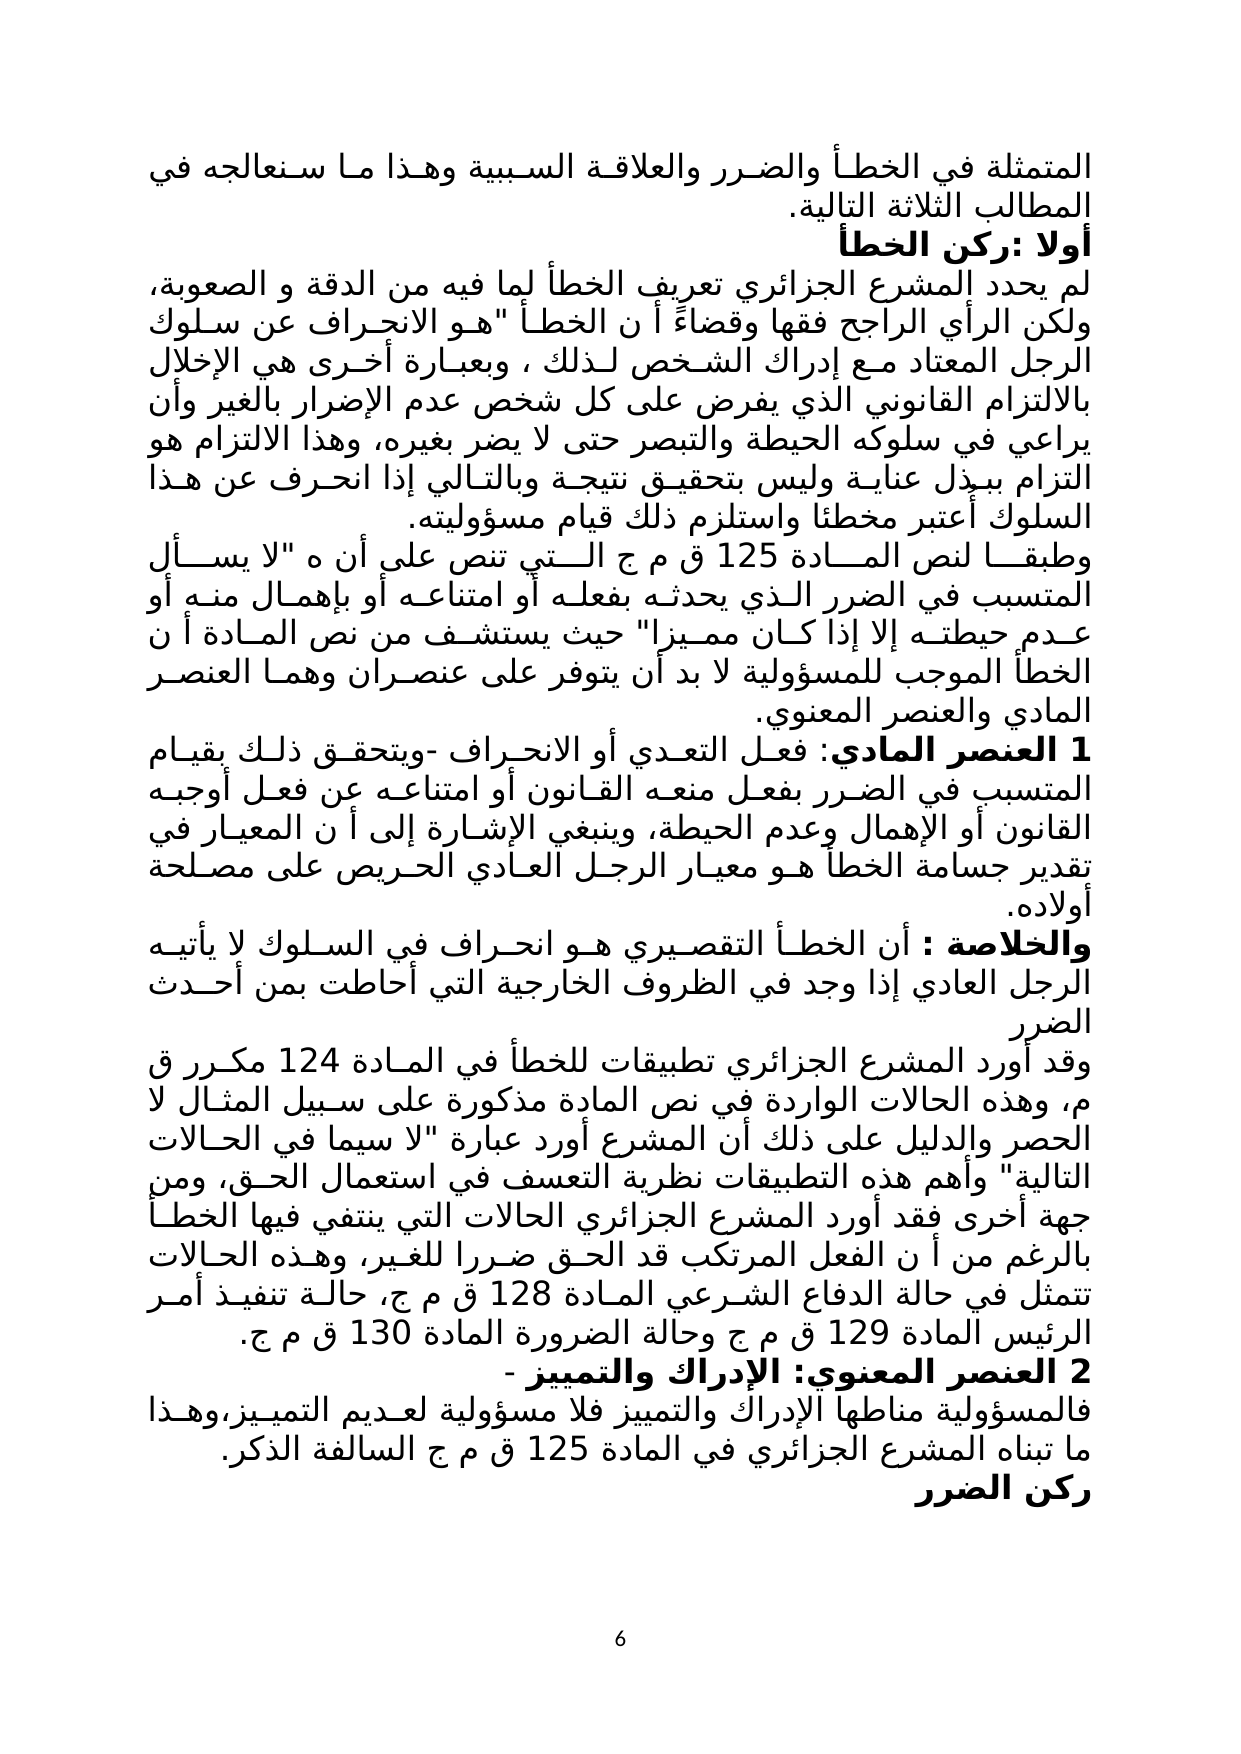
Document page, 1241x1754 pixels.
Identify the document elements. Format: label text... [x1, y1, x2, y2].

text ركن الضرر [148, 1469, 1093, 1507]
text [148, 148, 1093, 225]
text 2 العنصر المعنوي: الإدراك والتمييز - [148, 1352, 1093, 1391]
text أولا :ركن الخطأ [148, 225, 1093, 264]
text فالمسؤولية مناطها الإدراك والتمييز فلا مسؤولية لعديم التمييز،وهذا ما تبناه المشرع الجزائري في المادة 125 ق م ج السالفة الذكر. [148, 1391, 1093, 1469]
text لم يحدد المشرع الجزائري تعريف الخطأ لما فيه من الدقة و الصعوبة، ولكن الرأي الراجح فقها وقضاءً أ ن الخطأ "هو الانحراف عن سلوك الرجل المعتاد مع إدراك الشخص لذلك ، وبعبارة أخرى هي الإخلال بالالتزام القانوني الذي يفرض على كل شخص عدم الإضرار بالغير وأن يراعي في سلوكه الحيطة والتبصر حتى لا يضر بغيره، وهذا الالتزام هو التزام ببذل عناية وليس بتحقيق نتيجة وبالتالي إذا انحرف عن هذا السلوك أُعتبر مخطئا واستلزم ذلك قيام مسؤوليته. [148, 264, 1093, 536]
text وطبقا لنص المادة 125 ق م ج التي تنص على أن ه "لا يسأل المتسبب في الضرر الذي يحدثه بفعله أو امتناعه أو بإهمال منه أو عدم حيطته إلا إذا كان مميزا" حيث يستشف من نص المادة أ ن الخطأ الموجب للمسؤولية لا بد أن يتوفر على عنصران وهما العنصر المادي والعنصر المعنوي. [148, 536, 1093, 730]
text 1 العنصر المادي: فعل التعدي أو الانحراف -ويتحقق ذلك بقيام المتسبب في الضرر بفعل منعه القانون أو امتناعه عن فعل أوجبه القانون أو الإهمال وعدم الحيطة، وينبغي الإشارة إلى أ ن المعيار في تقدير جسامة الخطأ هو معيار الرجل العادي الحريص على مصلحة أولاده. [148, 730, 1093, 925]
text وقد أورد المشرع الجزائري تطبيقات للخطأ في المادة 124 مكرر ق م، وهذه الحالات الواردة في نص المادة مذكورة على سبيل المثال لا الحصر والدليل على ذلك أن المشرع أورد عبارة "لا سيما في الحالات التالية" وأهم هذه التطبيقات نظرية التعسف في استعمال الحق، ومن جهة أخرى فقد أورد المشرع الجزائري الحالات التي ينتفي فيها الخطأ بالرغم من أ ن الفعل المرتكب قد الحق ضررا للغير، وهذه الحالات تتمثل في حالة الدفاع الشرعي المادة 128 ق م ج، حالة تنفيذ أمر الرئيس المادة 129 ق م ج وحالة الضرورة المادة 130 ق م ج. [148, 1041, 1093, 1352]
text والخلاصة : أن الخطأ التقصيري هو انحراف في السلوك لا يأتيه الرجل العادي إذا وجد في الظروف الخارجية التي أحاطت بمن أحدث الضرر [148, 925, 1093, 1041]
